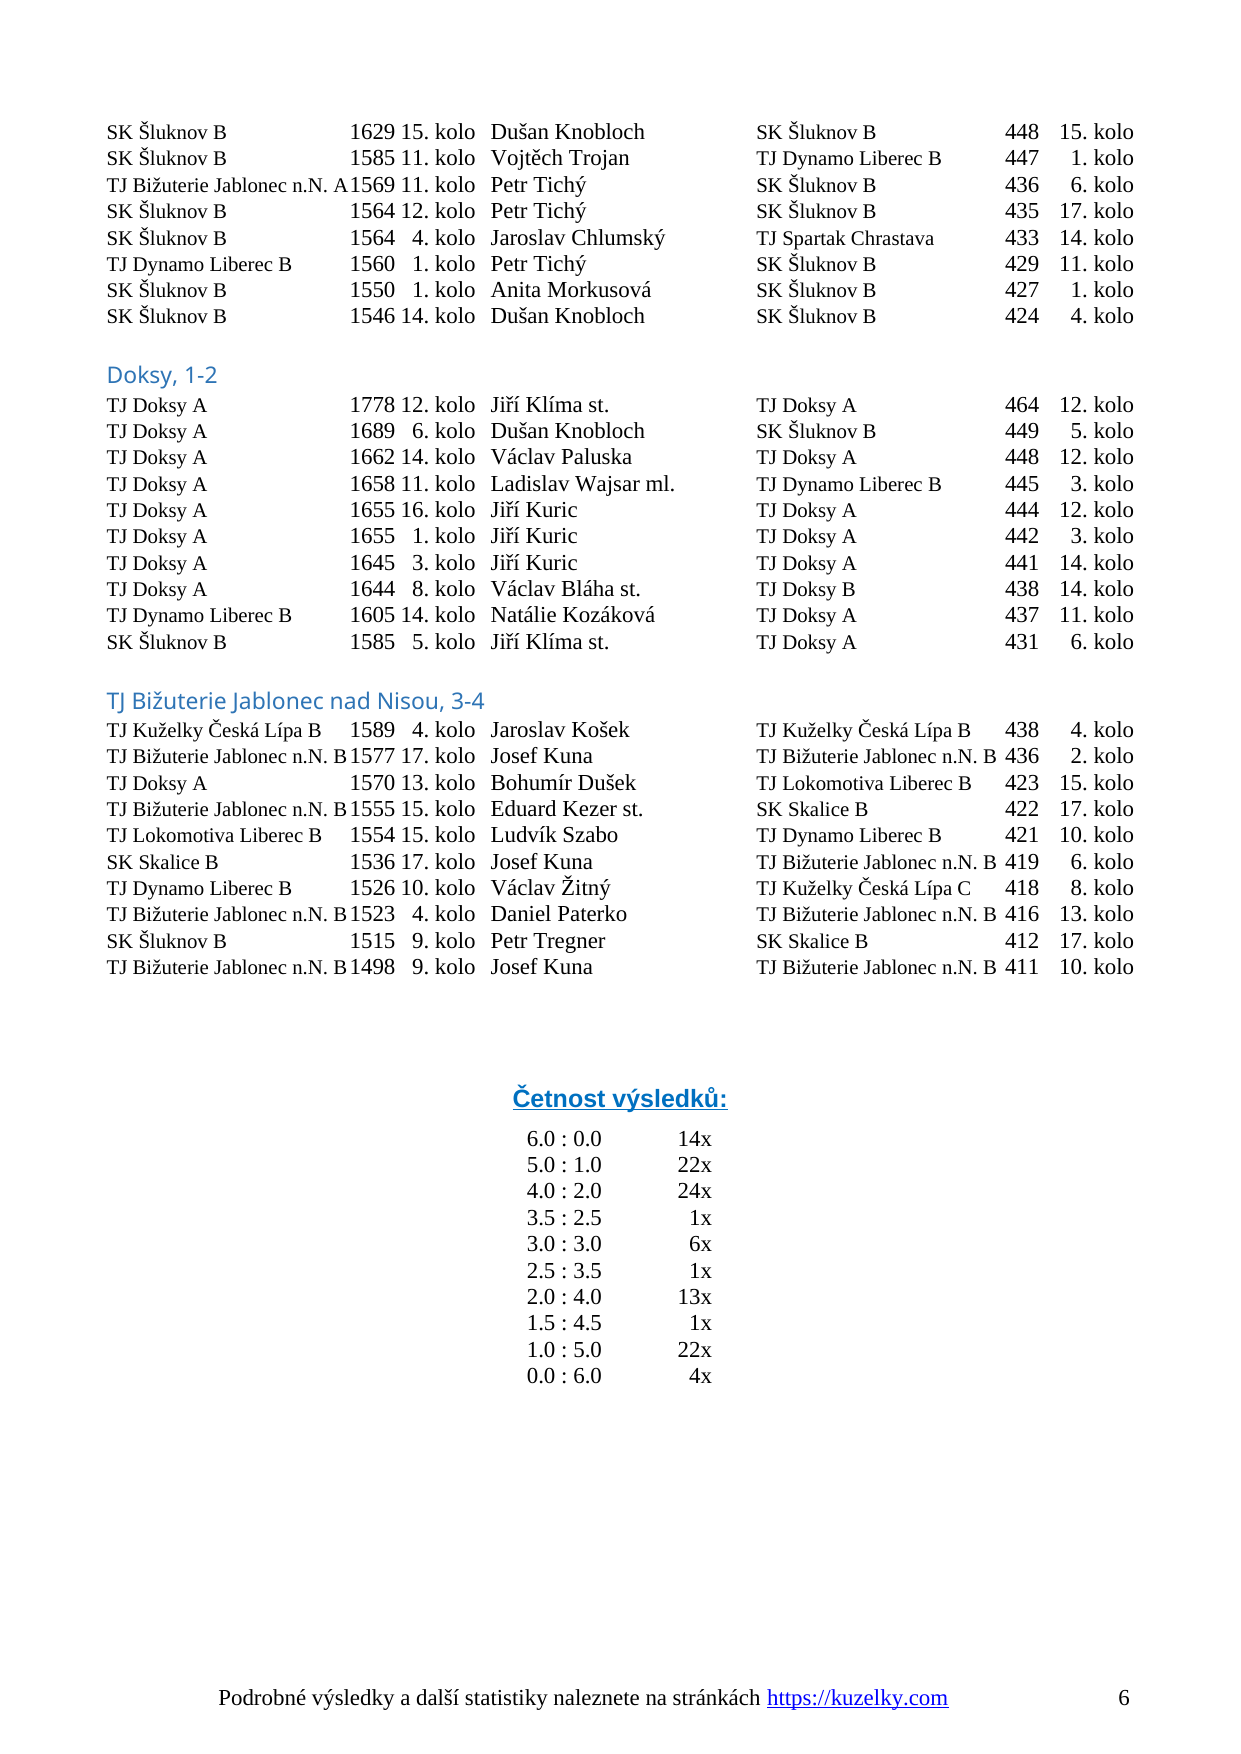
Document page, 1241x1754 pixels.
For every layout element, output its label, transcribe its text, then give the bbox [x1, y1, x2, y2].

text 2.0 : 4.0 13x [106, 1283, 1134, 1309]
text TJ Doksy A 1655 1. kolo Jiří Kuric TJ Doksy A 442 3. kolo [106, 522, 1134, 549]
text TJ Bižuterie Jablonec n.N. B 1498 9. kolo Josef Kuna TJ Bižuterie Jablonec n.N. B 411 10. kolo [106, 953, 1134, 979]
text TJ Dynamo Liberec B 1526 10. kolo Václav Žitný TJ Kuželky Česká Lípa C 418 8. kolo [106, 874, 1134, 901]
text TJ Doksy A 1570 13. kolo Bohumír Dušek TJ Lokomotiva Liberec B 423 15. kolo [106, 769, 1134, 795]
text SK Šluknov B 1585 5. kolo Jiří Klíma st. TJ Doksy A 431 6. kolo [106, 628, 1134, 654]
text SK Šluknov B 1629 15. kolo Dušan Knobloch SK Šluknov B 448 15. kolo [106, 118, 1134, 144]
subtitle TJ Bižuterie Jablonec nad Nisou, 3-4 [106, 685, 1134, 716]
text 6.0 : 0.0 14x [106, 1125, 1134, 1151]
text 3.5 : 2.5 1x [106, 1204, 1134, 1230]
text TJ Dynamo Liberec B 1560 1. kolo Petr Tichý SK Šluknov B 429 11. kolo [106, 250, 1134, 276]
text 3.0 : 3.0 6x [106, 1230, 1134, 1257]
text SK Skalice B 1536 17. kolo Josef Kuna TJ Bižuterie Jablonec n.N. B 419 6. kolo [106, 848, 1134, 874]
text TJ Bižuterie Jablonec n.N. B 1555 15. kolo Eduard Kezer st. SK Skalice B 422 17. kolo [106, 795, 1134, 821]
text 5.0 : 1.0 22x [106, 1151, 1134, 1178]
text TJ Doksy A 1662 14. kolo Václav Paluska TJ Doksy A 448 12. kolo [106, 443, 1134, 470]
text TJ Doksy A 1655 16. kolo Jiří Kuric TJ Doksy A 444 12. kolo [106, 496, 1134, 522]
subtitle Doksy, 1-2 [106, 359, 1134, 391]
text TJ Lokomotiva Liberec B 1554 15. kolo Ludvík Szabo TJ Dynamo Liberec B 421 10. kolo [106, 821, 1134, 848]
text 1.0 : 5.0 22x [106, 1336, 1134, 1362]
text SK Šluknov B 1550 1. kolo Anita Morkusová SK Šluknov B 427 1. kolo [106, 276, 1134, 303]
text SK Šluknov B 1564 4. kolo Jaroslav Chlumský TJ Spartak Chrastava 433 14. kolo [106, 223, 1134, 250]
text SK Šluknov B 1515 9. kolo Petr Tregner SK Skalice B 412 17. kolo [106, 927, 1134, 953]
text 0.0 : 6.0 4x [106, 1362, 1134, 1388]
text SK Šluknov B 1564 12. kolo Petr Tichý SK Šluknov B 435 17. kolo [106, 197, 1134, 223]
text 1.5 : 4.5 1x [106, 1309, 1134, 1336]
text TJ Bižuterie Jablonec n.N. A 1569 11. kolo Petr Tichý SK Šluknov B 436 6. kolo [106, 171, 1134, 197]
text Četnost výsledků: [94, 1084, 1145, 1112]
text TJ Kuželky Česká Lípa B 1589 4. kolo Jaroslav Košek TJ Kuželky Česká Lípa B 438 4. kolo [106, 716, 1134, 742]
text 4.0 : 2.0 24x [106, 1178, 1134, 1204]
text SK Šluknov B 1546 14. kolo Dušan Knobloch SK Šluknov B 424 4. kolo [106, 303, 1134, 329]
text SK Šluknov B 1585 11. kolo Vojtěch Trojan TJ Dynamo Liberec B 447 1. kolo [106, 144, 1134, 171]
text TJ Doksy A 1778 12. kolo Jiří Klíma st. TJ Doksy A 464 12. kolo [106, 391, 1134, 417]
text TJ Doksy A 1658 11. kolo Ladislav Wajsar ml. TJ Dynamo Liberec B 445 3. kolo [106, 470, 1134, 496]
text TJ Bižuterie Jablonec n.N. B 1523 4. kolo Daniel Paterko TJ Bižuterie Jablonec n.N. B 416 13. kolo [106, 901, 1134, 927]
text TJ Dynamo Liberec B 1605 14. kolo Natálie Kozáková TJ Doksy A 437 11. kolo [106, 602, 1134, 628]
text TJ Doksy A 1689 6. kolo Dušan Knobloch SK Šluknov B 449 5. kolo [106, 417, 1134, 443]
text TJ Bižuterie Jablonec n.N. B 1577 17. kolo Josef Kuna TJ Bižuterie Jablonec n.N. B 436 2. kolo [106, 742, 1134, 769]
text TJ Doksy A 1645 3. kolo Jiří Kuric TJ Doksy A 441 14. kolo [106, 549, 1134, 575]
text TJ Doksy A 1644 8. kolo Václav Bláha st. TJ Doksy B 438 14. kolo [106, 575, 1134, 602]
text 2.5 : 3.5 1x [106, 1257, 1134, 1283]
